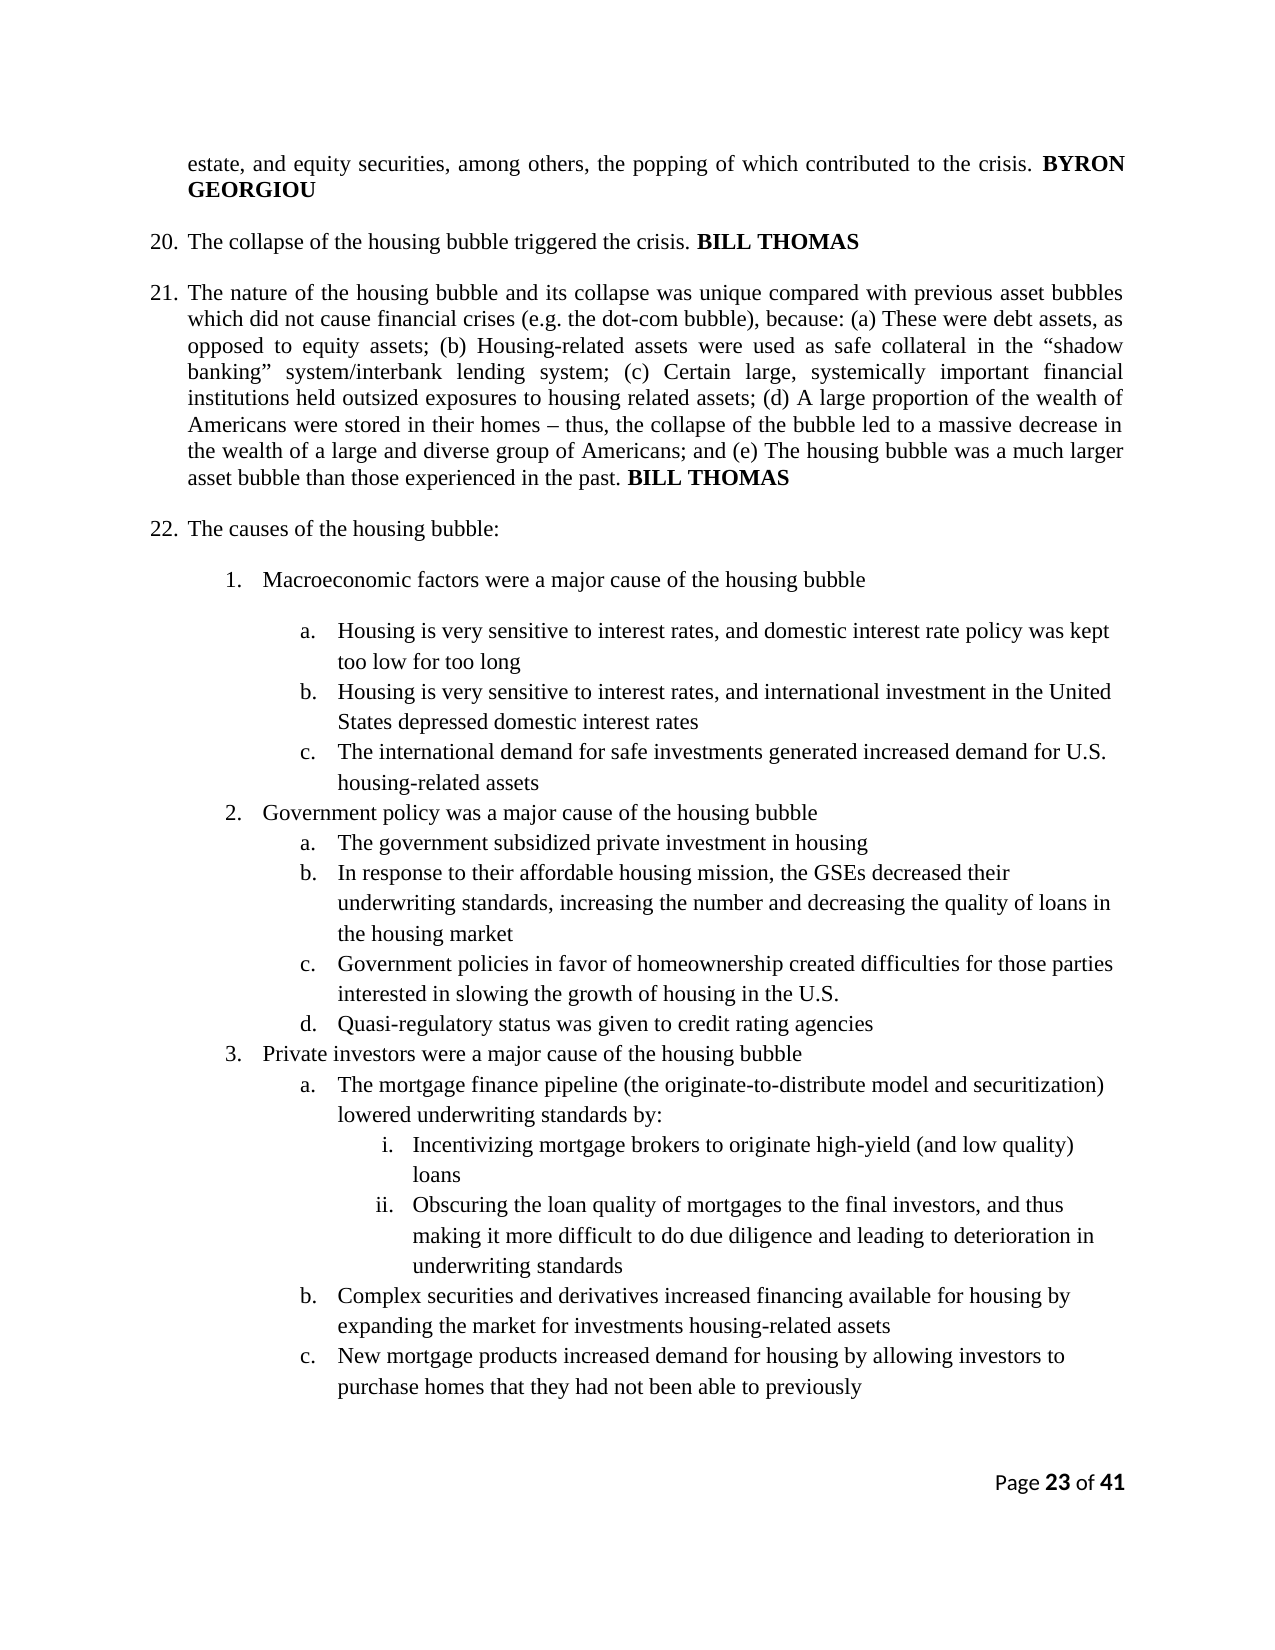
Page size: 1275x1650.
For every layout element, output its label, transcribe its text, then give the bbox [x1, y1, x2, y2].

list Housing is very sensitive to interest rates, and international investment in the United States depressed domestic interest rates [300, 678, 1125, 734]
list Quasi-regulatory status was given to credit rating agencies [300, 1010, 1125, 1037]
list The causes of the housing bubble: [150, 515, 1125, 541]
list Private investors were a major cause of the housing bubble [225, 1041, 1125, 1067]
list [150, 150, 1125, 203]
list The mortgage finance pipeline (the originate-to-distribute model and securitization) lowered underwriting standards by: [300, 1071, 1125, 1127]
list Obscuring the loan quality of mortgages to the final investors, and thus making it more difficult to do due diligence and leading to deterioration in underwriting standards [394, 1192, 1125, 1278]
list Government policies in favor of homeownership created difficulties for those parties interested in slowing the growth of housing in the U.S. [300, 950, 1125, 1006]
list The international demand for safe investments generated increased demand for U.S. housing-related assets [300, 738, 1125, 795]
list The government subsidized private investment in housing [300, 829, 1125, 855]
list New mortgage products increased demand for housing by allowing investors to purchase homes that they had not been able to previously [300, 1343, 1125, 1399]
list The collapse of the housing bubble triggered the crisis. BILL THOMAS [150, 228, 1125, 254]
list Complex securities and derivatives increased financing available for housing by expanding the market for investments housing-related assets [300, 1282, 1125, 1339]
list Housing is very sensitive to interest rates, and domestic interest rate policy was kept too low for too long [300, 618, 1125, 674]
list Government policy was a major cause of the housing bubble [225, 799, 1125, 825]
list Incentivizing mortgage brokers to originate high-yield (and low quality) loans [394, 1131, 1125, 1188]
list In response to their affordable housing mission, the GSEs decreased their underwriting standards, increasing the number and decreasing the quality of loans in the housing market [300, 859, 1125, 946]
list Macroeconomic factors were a major cause of the housing bubble [225, 566, 1125, 593]
list The nature of the housing bubble and its collapse was unique compared with previous asset bubbles which did not cause financial crises (e.g. the dot-com bubble), because: (a) These were debt assets, as opposed to equity assets; (b) Housing-related assets were used as safe collateral in the “shadow banking” system/interbank lending system; (c) Certain large, systemically important financial institutions held outsized exposures to housing related assets; (d) A large proportion of the wealth of Americans were stored in their homes – thus, the collapse of the bubble led to a massive decrease in the wealth of a large and diverse group of Americans; and (e) The housing bubble was a much larger asset bubble than those experienced in the past. BILL THOMAS [150, 279, 1125, 490]
